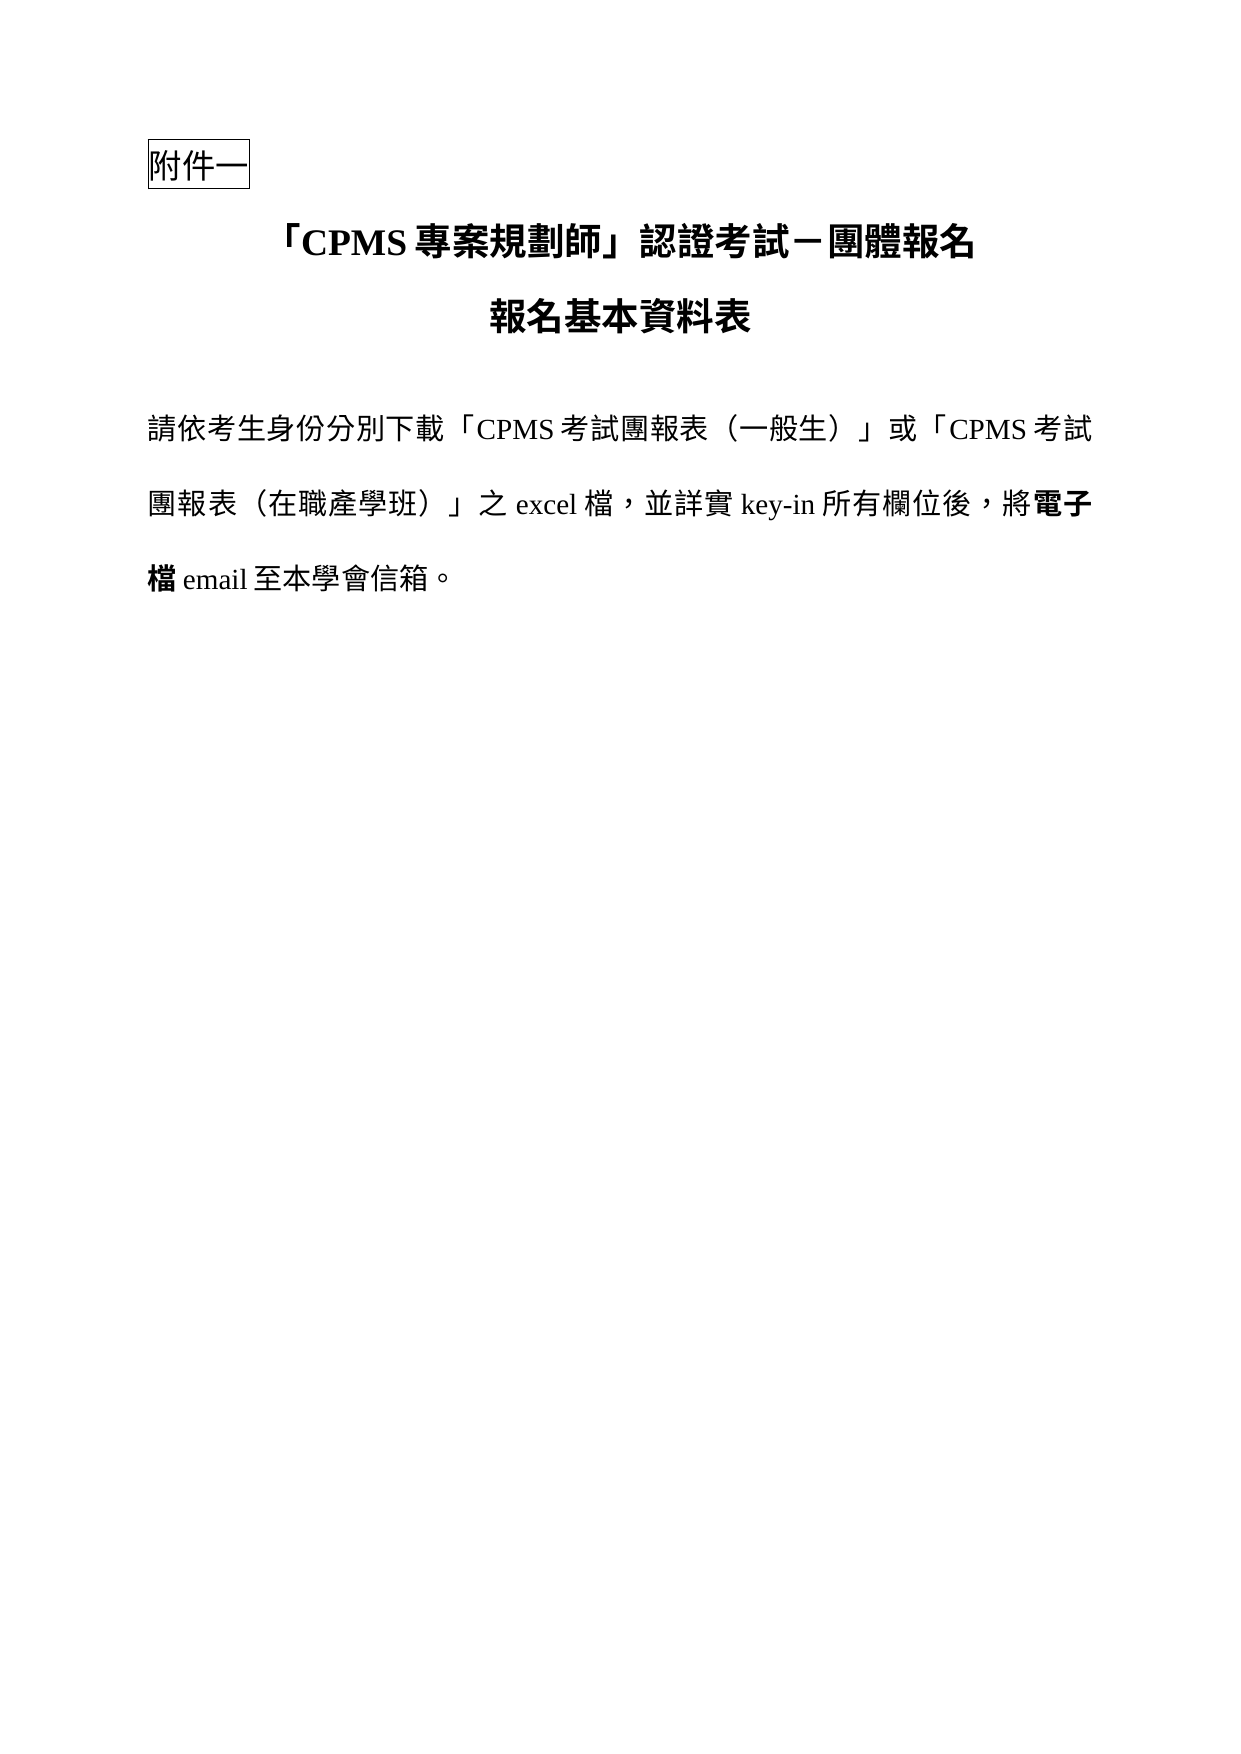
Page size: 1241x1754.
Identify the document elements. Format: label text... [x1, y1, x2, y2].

text 「CPMS專案規劃師」認證考試－團體報名 [148, 202, 1092, 277]
text 附件一 [148, 127, 1092, 202]
text 報名基本資料表 [148, 277, 1092, 352]
text 請依考生身份分別下載「CPMS考試團報表（一般生）」或「CPMS考試團報表（在職產學班）」之excel檔，並詳實key-in所有欄位後，將電子檔email至本學會信箱。 [148, 389, 1092, 614]
